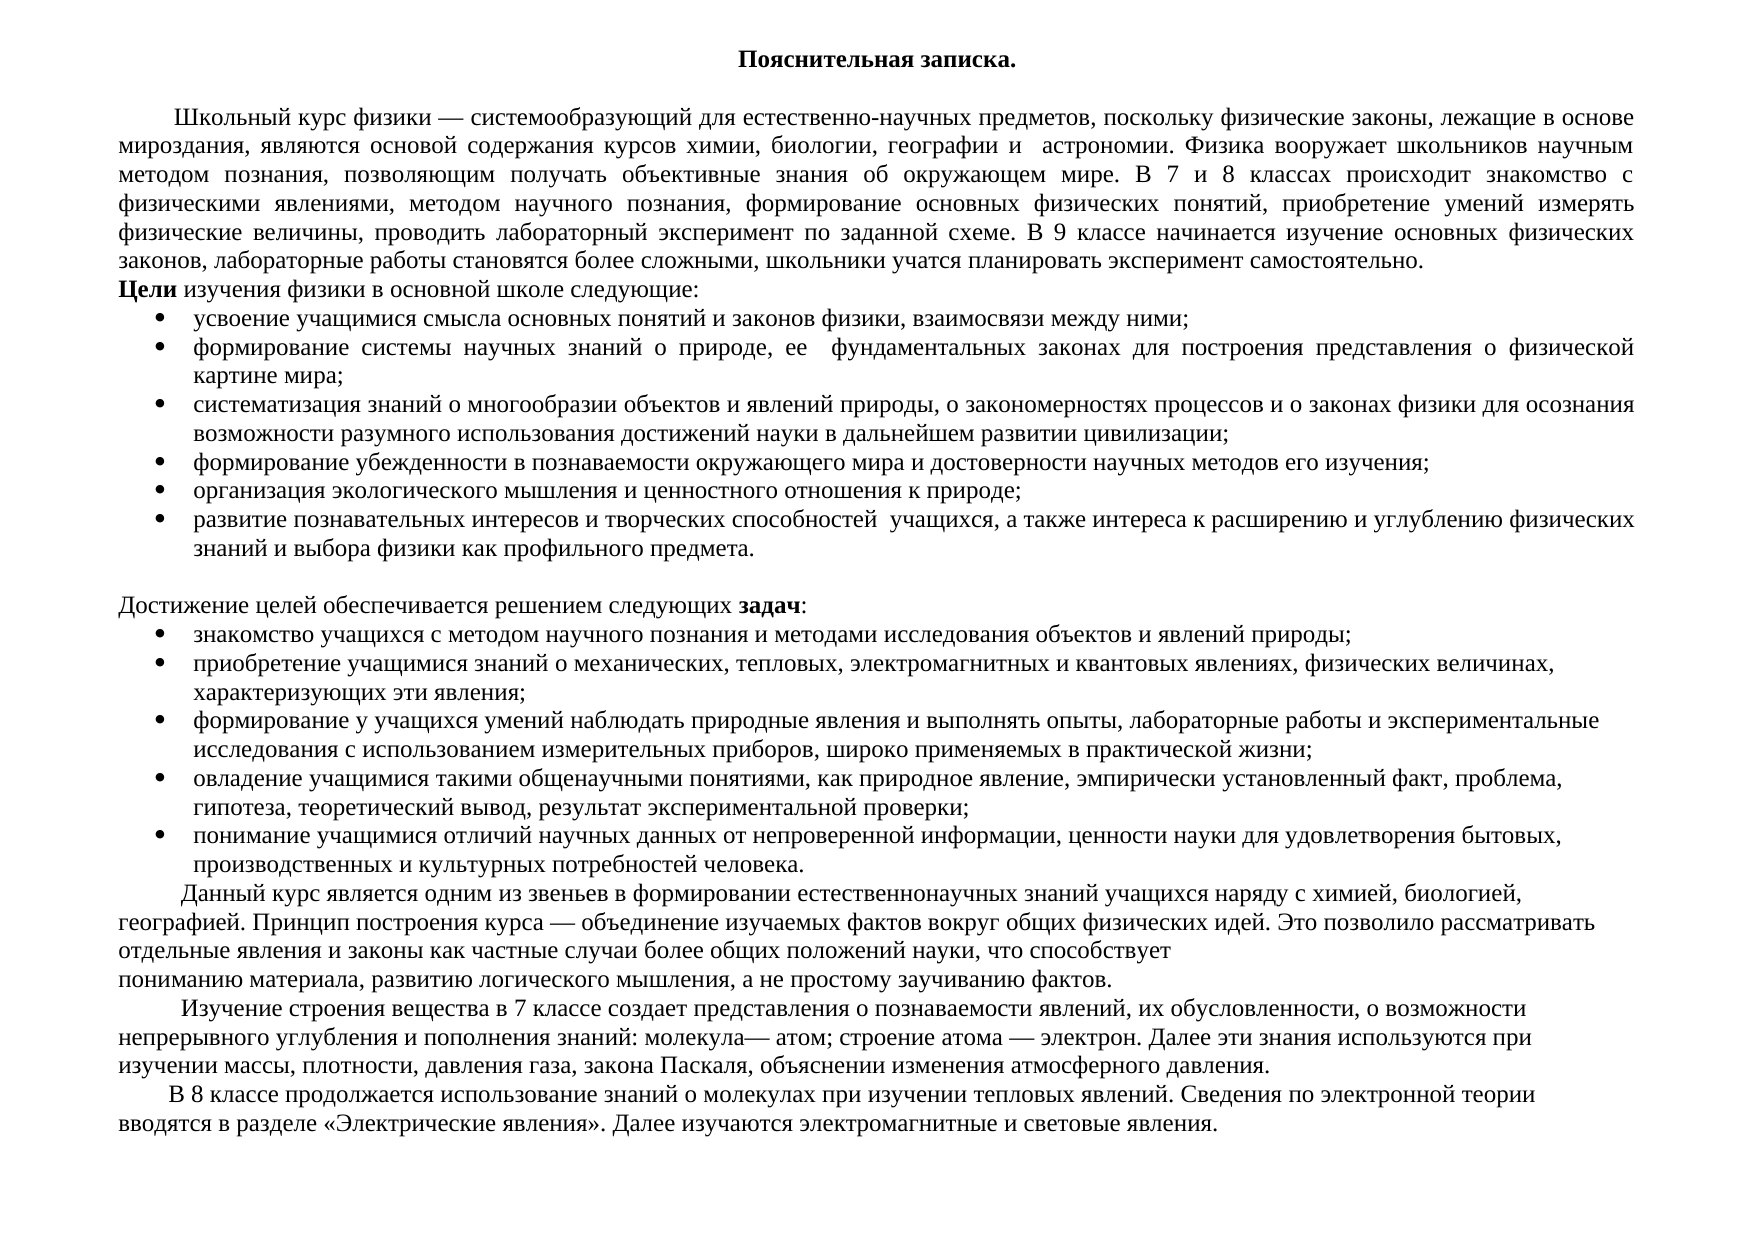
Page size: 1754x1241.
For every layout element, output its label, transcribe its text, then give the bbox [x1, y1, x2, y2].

text В 8 классе продолжается использование знаний о молекулах при изучении тепловых явлений. Сведения по электронной теории вводятся в разделе «Электрические явления». Далее изучаются электромагнитные и световые явления. [118, 1079, 1636, 1137]
text Достижение целей обеспечивается решением следующих задач: [118, 591, 1636, 619]
list приобретение учащимися знаний о механических, тепловых, электромагнитных и квантовых явлениях, физических величинах, характеризующих эти явления; [156, 648, 1636, 706]
text Изучение строения вещества в 7 классе создает представления о познаваемости явлений, их обусловленности, о возможности непрерывного углубления и пополнения знаний: молекула— атом; строение атома — электрон. Далее эти знания используются при изучении массы, плотности, давления газа, закона Паскаля, объяснении изменения атмосферного давления. [118, 993, 1636, 1079]
list усвоение учащимися смысла основных понятий и законов физики, взаимосвязи между ними; [156, 303, 1636, 332]
text Данный курс является одним из звеньев в формировании естественнонаучных знаний учащихся наряду с химией, биологией, географией. Принцип построения курса — объединение изучаемых фактов вокруг общих физических идей. Это позволило рассматривать отдельные явления и законы как частные случаи более общих положений науки, что способствует [118, 878, 1636, 964]
list знакомство учащихся с методом научного познания и методами исследования объектов и явлений природы; [156, 619, 1636, 648]
list формирование у учащихся умений наблюдать природные явления и выполнять опыты, лабораторные работы и экспериментальные исследования с использованием измерительных приборов, широко применяемых в практической жизни; [156, 706, 1636, 763]
list понимание учащимися отличий научных данных от непроверенной информации, ценности науки для удовлетворения бытовых, производственных и культурных потребностей человека. [156, 821, 1636, 878]
list развитие познавательных интересов и творческих способностей учащихся, а также интереса к расширению и углублению физических знаний и выбора физики как профильного предмета. [156, 504, 1636, 562]
list систематизация знаний о многообразии объектов и явлений природы, о закономерностях процессов и о законах физики для осознания возможности разумного использования достижений науки в дальнейшем развитии цивилизации; [156, 389, 1636, 447]
list организация экологического мышления и ценностного отношения к природе; [156, 476, 1636, 504]
text Школьный курс физики — системообразующий для естественно-научных предметов, поскольку физические законы, лежащие в основе мироздания, являются основой содержания курсов химии, биологии, географии и астрономии. Физика вооружает школьников научным методом познания, позволяющим получать объективные знания об окружающем мире. В 7 и 8 классах происходит знакомство с физическими явлениями, методом научного познания, формирование основных физических понятий, приобретение умений измерять физические величины, проводить лабораторный эксперимент по заданной схеме. В 9 классе начинается изучение основных физических законов, лабораторные работы становятся более сложными, школьники учатся планировать эксперимент самостоятельно. [118, 102, 1636, 274]
text Цели изучения физики в основной школе следующие: [118, 274, 1636, 303]
text пониманию материала, развитию логического мышления, а не простому заучиванию фактов. [118, 964, 1636, 993]
list формирование системы научных знаний о природе, ее фундаментальных законах для построения представления о физической картине мира; [156, 332, 1636, 389]
list овладение учащимися такими общенаучными понятиями, как природное явление, эмпирически установленный факт, проблема, гипотеза, теоретический вывод, результат экспериментальной проверки; [156, 763, 1636, 821]
list формирование убежденности в познаваемости окружающего мира и достоверности научных методов его изучения; [156, 447, 1636, 476]
text Пояснительная записка. [118, 44, 1636, 73]
